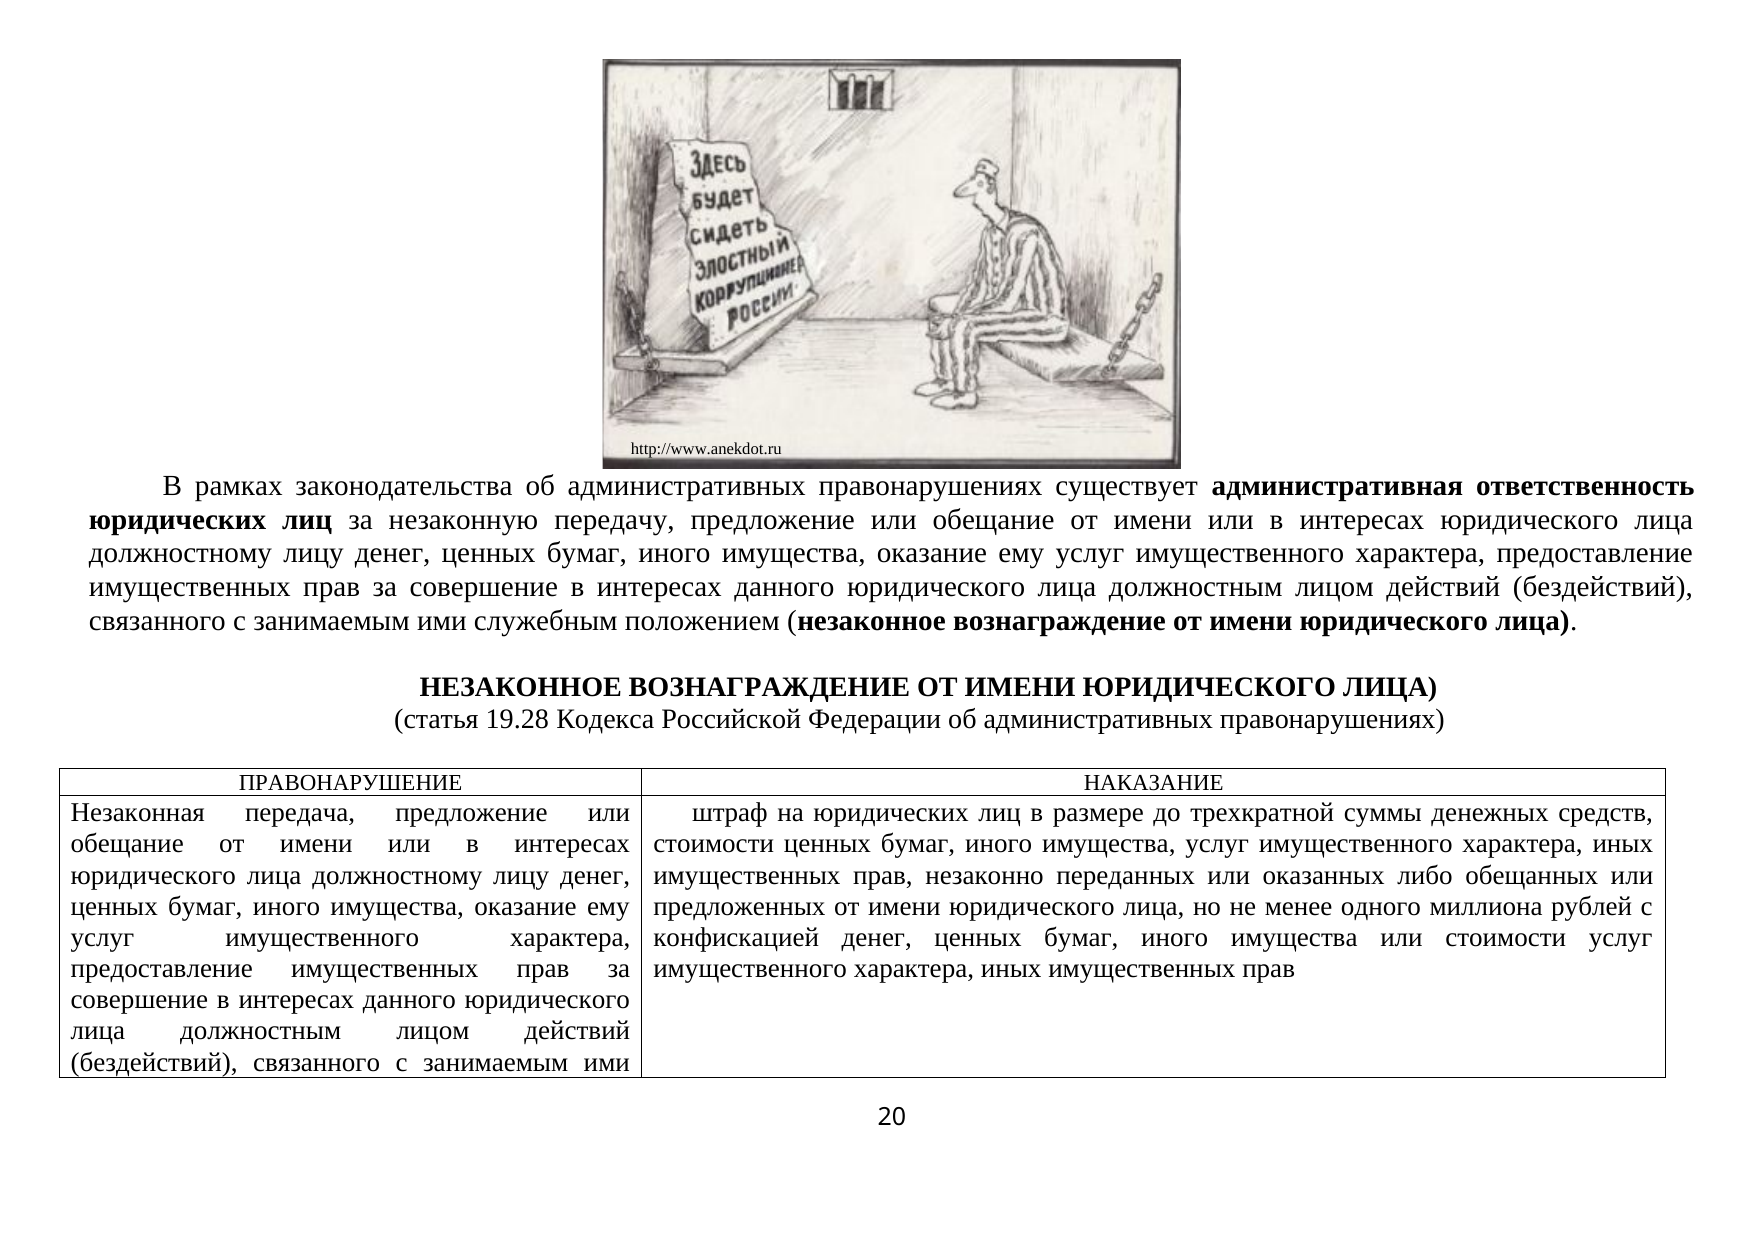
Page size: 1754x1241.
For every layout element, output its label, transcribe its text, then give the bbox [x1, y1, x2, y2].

text В рамках законодательства об административных правонарушениях существует административная ответственность юридических лиц за незаконную передачу, предложение или обещание от имени или в интересах юридического лица должностному лицу денег, ценных бумаг, иного имущества, оказание ему услуг имущественного характера, предоставление имущественных прав за совершение в интересах данного юридического лица должностным лицом действий (бездействий), связанного с занимаемым ими служебным положением (незаконное вознаграждение от имени юридического лица). [89, 468, 1695, 636]
text НЕЗАКОННОЕ ВОЗНАГРАЖДЕНИЕ ОТ ИМЕНИ ЮРИДИЧЕСКОГО ЛИЦА) [89, 670, 1695, 702]
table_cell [642, 796, 1665, 1077]
table_header ПРАВОНАРУШЕНИЕ [60, 769, 641, 795]
table_header НАКАЗАНИЕ [642, 769, 1665, 795]
text (статья 19.28 Кодекса Российской Федерации об административных правонарушениях) [145, 702, 1695, 734]
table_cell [60, 796, 641, 1077]
picture [602, 59, 1181, 469]
